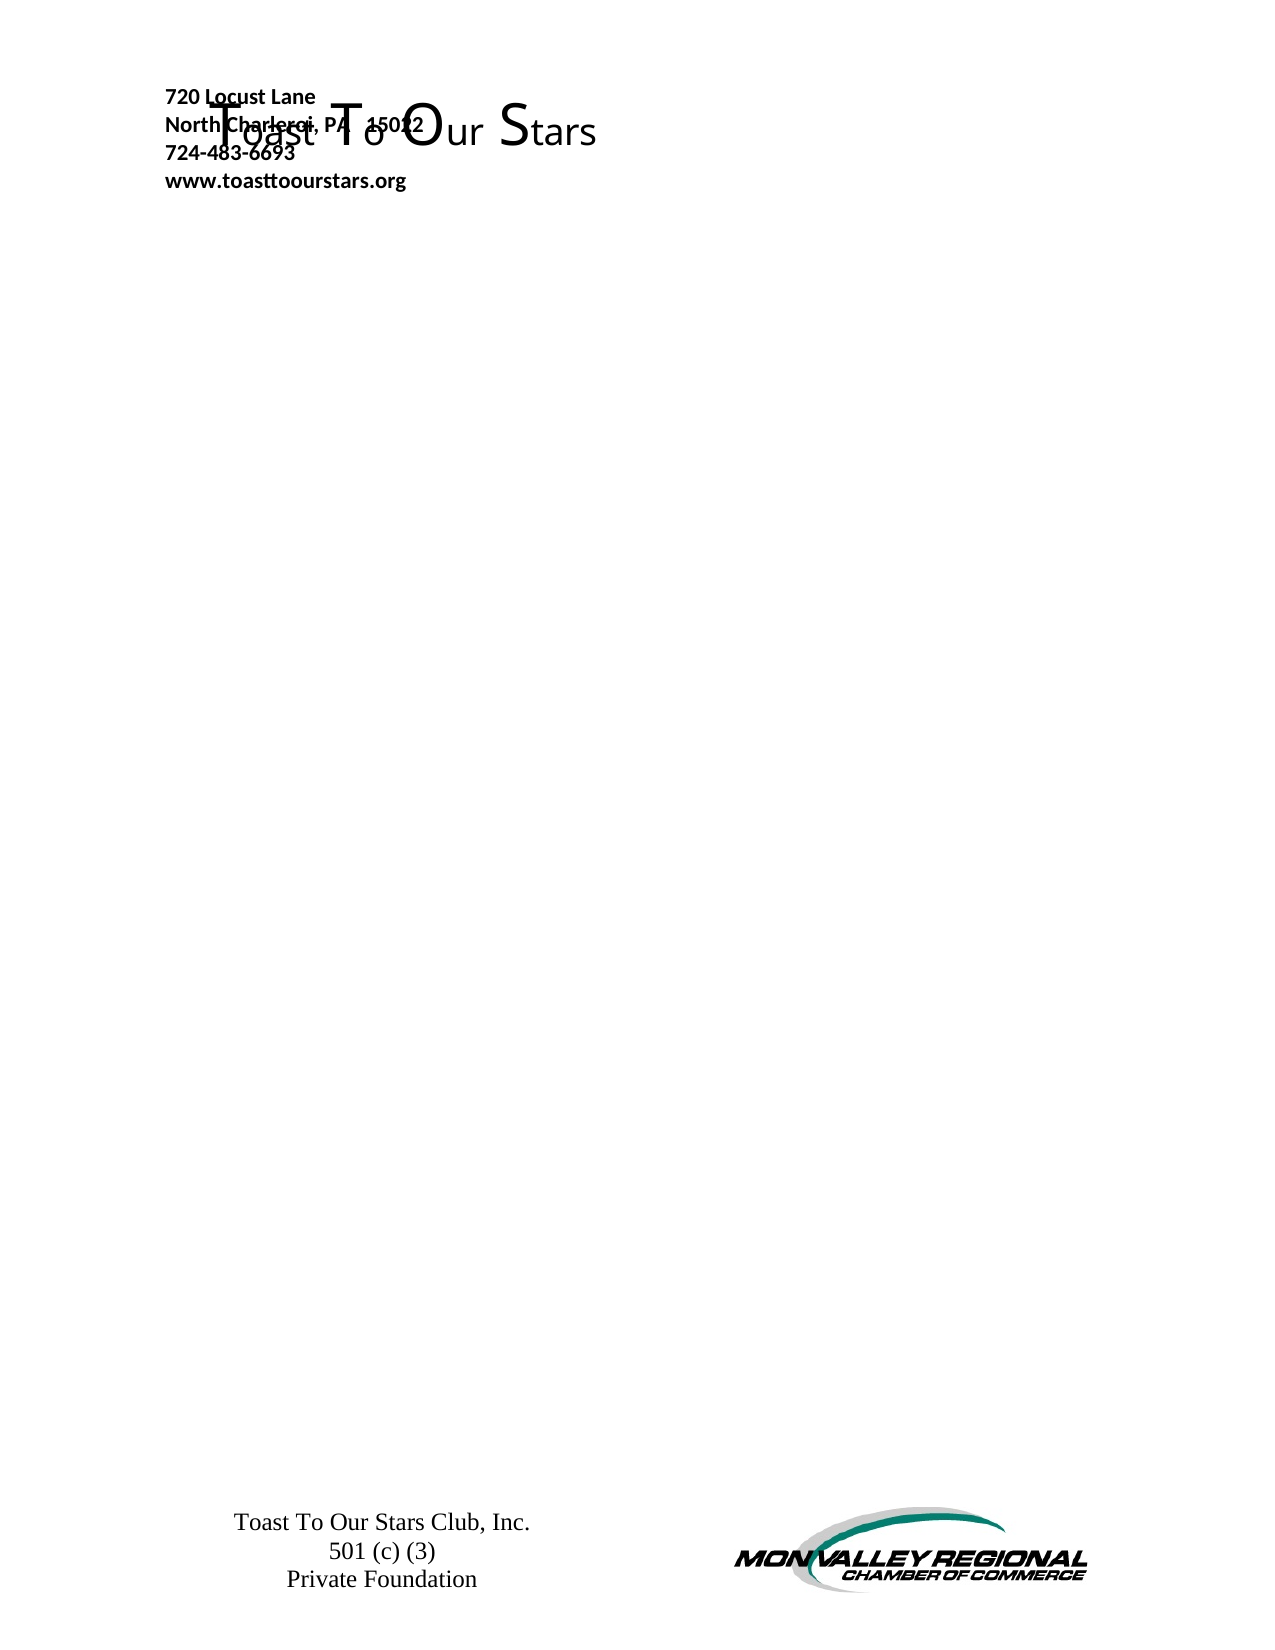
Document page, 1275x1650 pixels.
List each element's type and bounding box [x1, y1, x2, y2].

picture [733, 1507, 1088, 1593]
